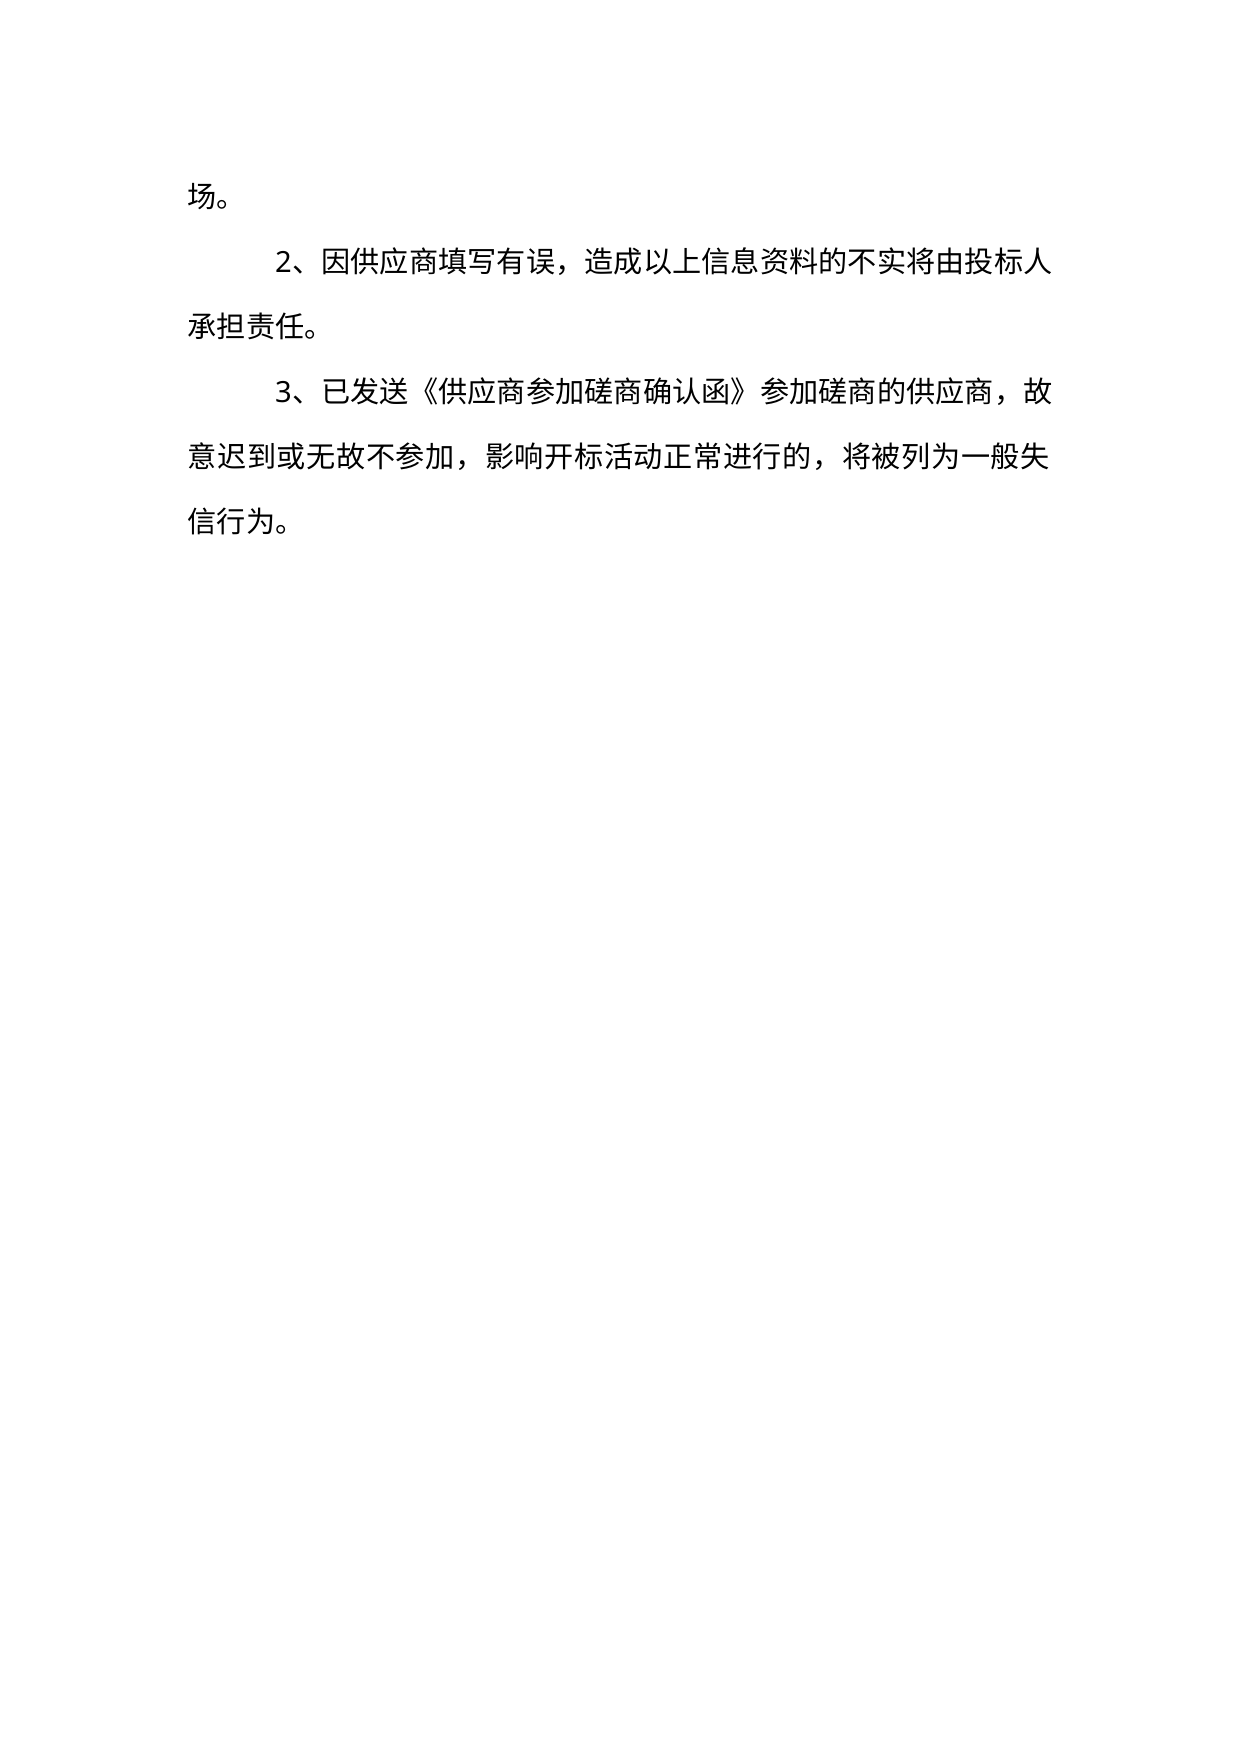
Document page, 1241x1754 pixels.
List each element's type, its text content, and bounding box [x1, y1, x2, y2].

text 3、已发送《供应商参加磋商确认函》参加磋商的供应商，故意迟到或无故不参加，影响开标活动正常进行的，将被列为一般失信行为。 [187, 357, 1053, 552]
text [187, 162, 1053, 227]
text 2、因供应商填写有误，造成以上信息资料的不实将由投标人承担责任。 [187, 227, 1053, 357]
